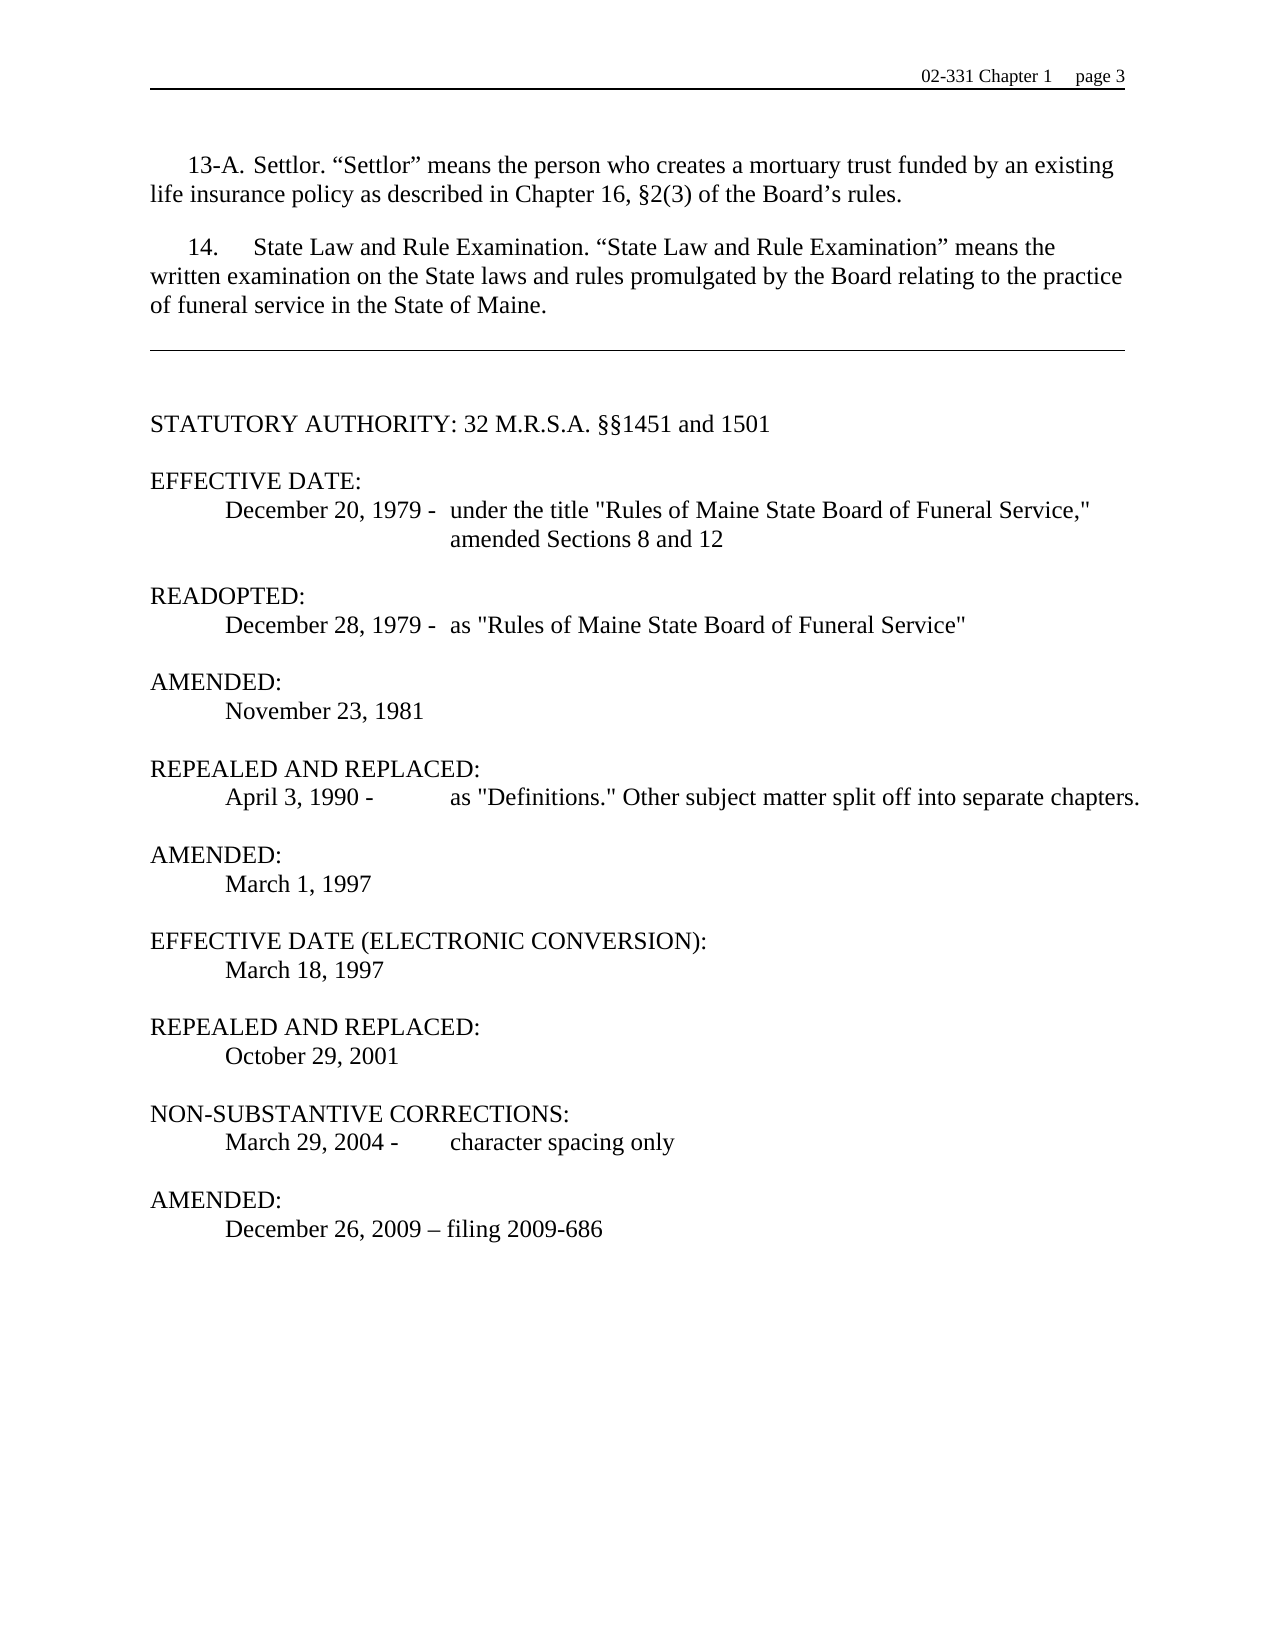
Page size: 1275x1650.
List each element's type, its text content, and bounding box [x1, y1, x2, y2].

text 14. State Law and Rule Examination. “State Law and Rule Examination” means the written examination on the State laws and rules promulgated by the Board relating to the practice of funeral service in the State of . [150, 232, 1125, 319]
text April 3, 1990 - as "Definitions." Other subject matter split off into separate chapters. [150, 782, 1144, 811]
text November 23, 1981 [150, 696, 1125, 725]
text REPEALED AND REPLACED: [150, 754, 1125, 782]
text March 18, 1997 [150, 955, 1125, 984]
text 13-A. Settlor. “Settlor” means the person who creates a mortuary trust funded by an existing life insurance policy as described in Chapter 16, §2(3) of the Board’s rules. [150, 150, 1125, 207]
text AMENDED: [150, 1185, 1125, 1214]
text REPEALED AND REPLACED: [150, 1012, 1125, 1041]
text March 29, 2004 - character spacing only [150, 1127, 1125, 1156]
text AMENDED: [150, 840, 1125, 869]
text December 28, 1979 - as "Rules of Board of Funeral Service" [150, 610, 1125, 639]
text READOPTED: [150, 581, 1125, 610]
text STATUTORY AUTHORITY: 32 M.R.S.A. §§1451 and 1501 [150, 409, 1125, 437]
text EFFECTIVE DATE: [150, 466, 1125, 495]
text EFFECTIVE DATE (ELECTRONIC CONVERSION): [150, 926, 1125, 955]
text NON-SUBSTANTIVE CORRECTIONS: [150, 1099, 1125, 1127]
text AMENDED: [150, 667, 1125, 696]
text December 26, 2009 – filing 2009-686 [150, 1214, 1125, 1242]
text December 20, 1979 - under the title "Rules of Maine State Board of Funeral Service," amended Sections 8 and 12 [150, 495, 1125, 552]
text March 1, 1997 [150, 869, 1125, 897]
text October 29, 2001 [150, 1041, 1125, 1070]
